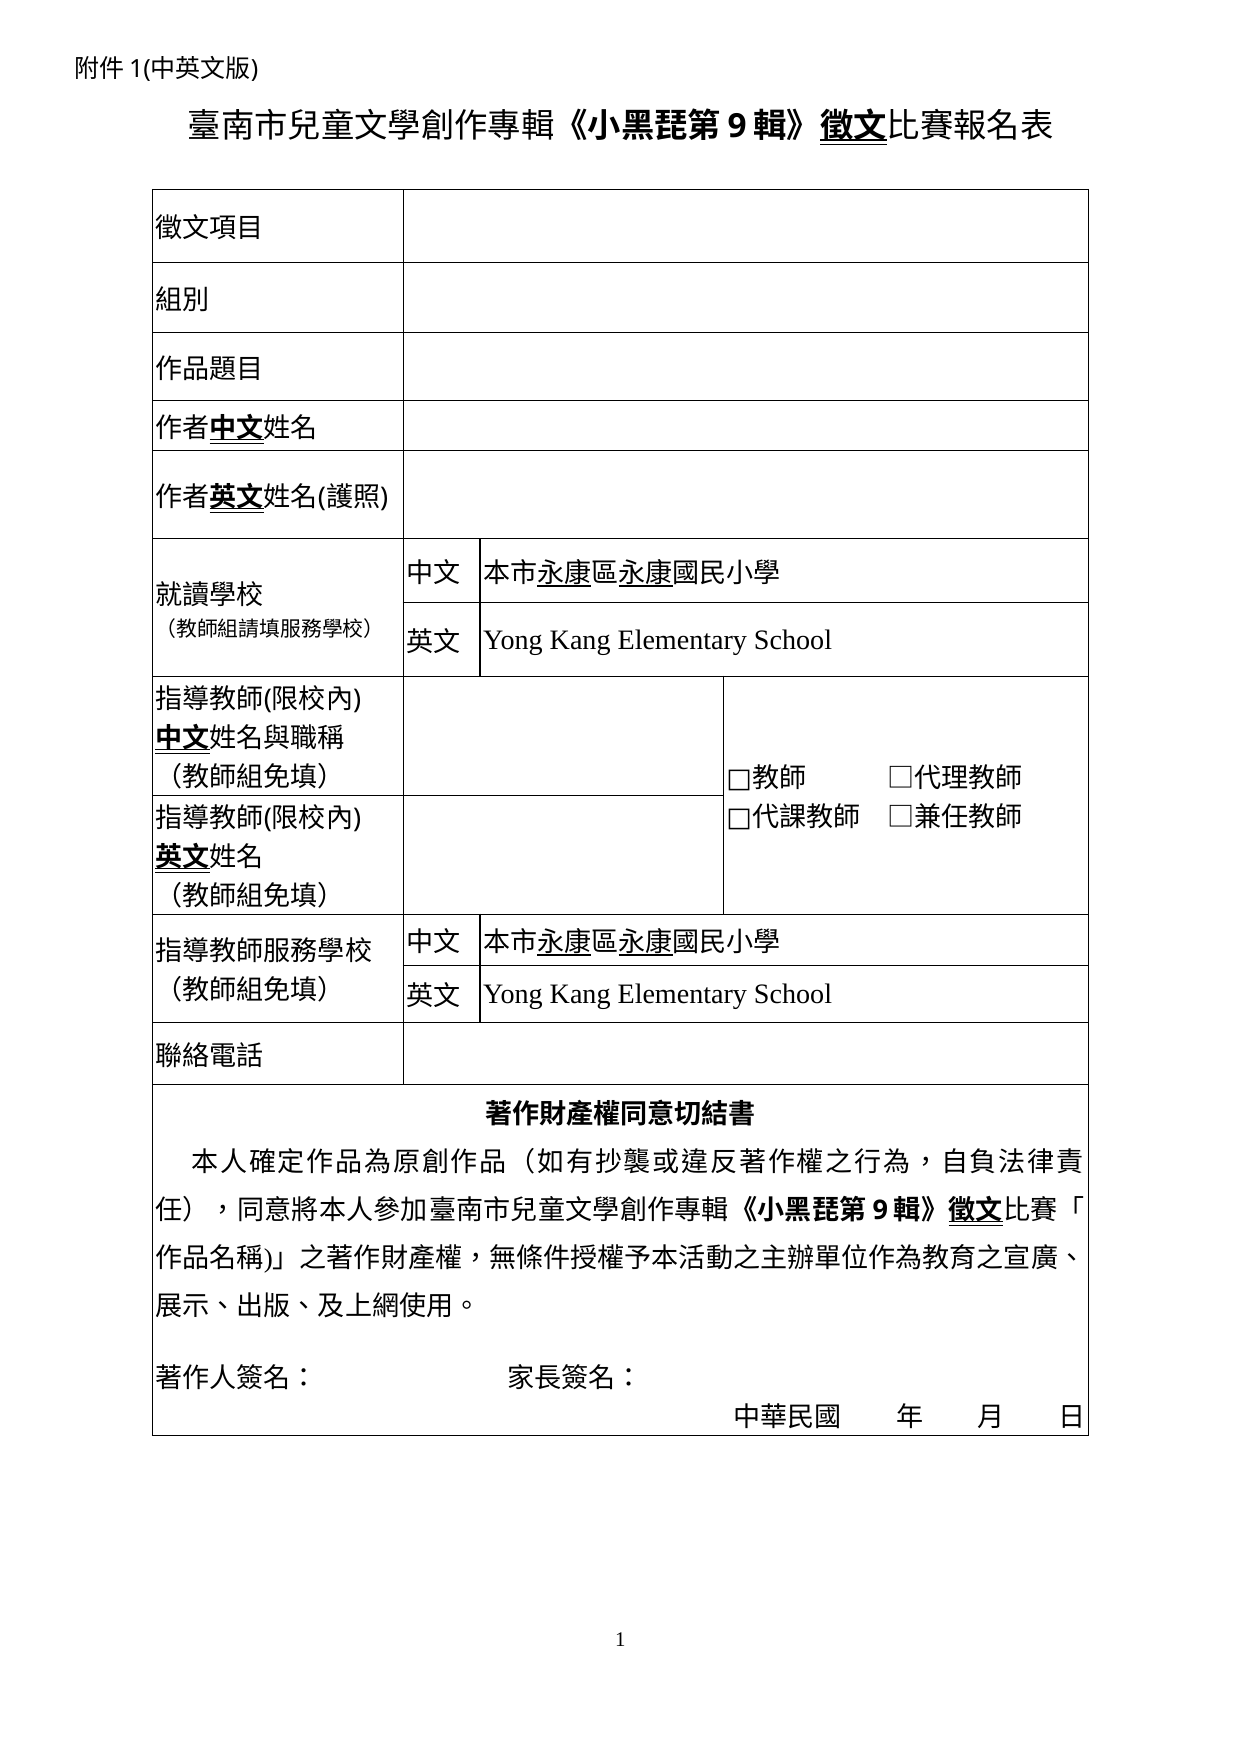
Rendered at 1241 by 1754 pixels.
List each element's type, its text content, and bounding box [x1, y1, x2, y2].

table_header 徵文項目 [153, 190, 403, 262]
table_cell 中文 [404, 539, 479, 602]
table_cell 就讀學校 （教師組請填服務學校） [153, 539, 403, 676]
table_cell [404, 1023, 1088, 1084]
table_cell 指導教師(限校內) 中文姓名與職稱 （教師組免填） [153, 677, 403, 794]
table_cell 指導教師(限校內) 英文姓名 （教師組免填） [153, 796, 403, 913]
table_cell 本市永康區永康國民小學 [481, 915, 1088, 964]
table_cell 作者中文姓名 [153, 401, 403, 450]
table_cell [404, 401, 1088, 450]
table_cell 作品題目 [153, 333, 403, 400]
table_cell 中文 [404, 915, 479, 964]
table_cell 英文 [404, 966, 479, 1022]
table_cell [404, 796, 723, 913]
table_cell 本市永康區永康國民小學 [481, 539, 1088, 602]
table_header [404, 190, 1088, 262]
table_cell □教師 □代理教師 □代課教師 □兼任教師 [724, 677, 1088, 913]
table_cell [404, 263, 1088, 332]
text 附件1(中英文版) [74, 48, 1167, 85]
table_cell [404, 677, 723, 794]
table_cell 指導教師服務學校 （教師組免填） [153, 915, 403, 1022]
table_cell Yong Kang Elementary School [481, 603, 1088, 676]
text 臺南市兒童文學創作專輯《小黑琵第9輯》徵文比賽報名表 [74, 85, 1167, 160]
table_cell 聯絡電話 [153, 1023, 403, 1084]
table_cell 組別 [153, 263, 403, 332]
table_cell [404, 333, 1088, 400]
table_cell 英文 [404, 603, 479, 676]
table_cell Yong Kang Elementary School [481, 966, 1088, 1022]
table_cell 作者英文姓名(護照) [153, 451, 403, 538]
table_cell 著作財產權同意切結書 本人確定作品為原創作品（如有抄襲或違反著作權之行為，自負法律責任），同意將本人參加臺南市兒童文學創作專輯《小黑琵第9輯》徵文比賽「 作品名稱)」之著作財產權，無條件授權予本活動之主辦單位作為教育之宣廣、展示、出版、及上網使用。 著作人簽名： 家長簽名： 中華民國 年 月 日 [153, 1085, 1088, 1435]
table_cell [404, 451, 1088, 538]
